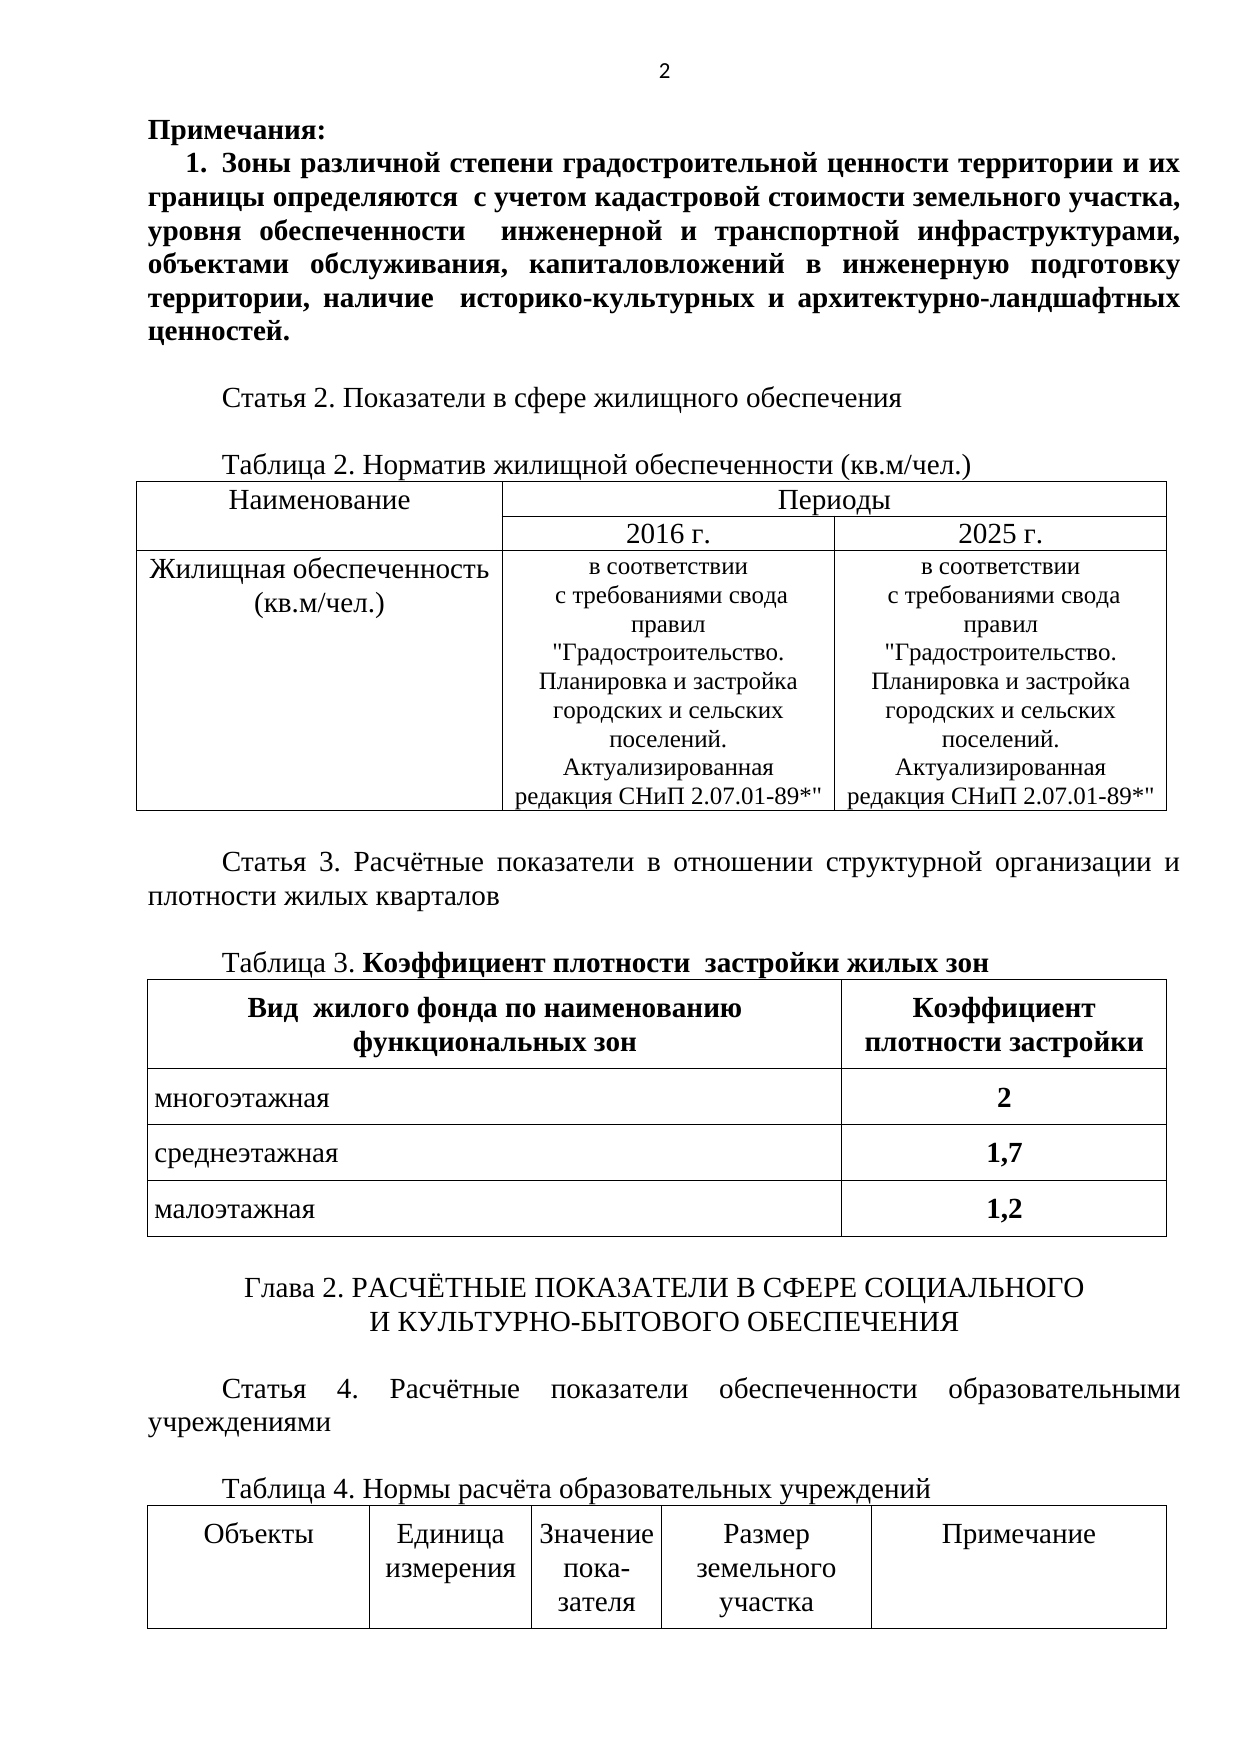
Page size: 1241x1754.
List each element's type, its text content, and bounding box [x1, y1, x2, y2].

table_cell в соответствии с требованиями свода правил "Градостроительство. Планировка и застройка городских и сельских поселений. Актуализированная редакция СНиП 2.07.01-89*" [503, 551, 834, 810]
table_header Вид жилого фонда по наименованию функциональных зон [148, 980, 841, 1068]
text Таблица 2. Норматив жилищной обеспеченности (кв.м/чел.) [148, 447, 1181, 481]
text Примечания: [148, 112, 1181, 146]
table_cell 1,7 [842, 1125, 1166, 1180]
table_header Коэффициент плотности застройки [842, 980, 1166, 1068]
text И КУЛЬТУРНО-БЫТОВОГО ОБЕСПЕЧЕНИЯ [148, 1304, 1181, 1337]
table_cell малоэтажная [148, 1181, 841, 1236]
table_cell многоэтажная [148, 1069, 841, 1124]
text Статья 3. Расчётные показатели в отношении структурной организации и плотности жилых кварталов [148, 844, 1181, 912]
text Статья 4. Расчётные показатели обеспеченности образовательными учреждениями [148, 1371, 1181, 1438]
table_cell среднеэтажная [148, 1125, 841, 1180]
list Зоны различной степени градостроительной ценности территории и их границы определяются с учетом кадастровой стоимости земельного участка, уровня обеспеченности инженерной и транспортной инфраструктурами, объектами обслуживания, капиталовложений в инженерную подготовку территории, наличие историко-культурных и архитектурно-ландшафтных ценностей. [148, 146, 1181, 347]
text Статья 2. Показатели в сфере жилищного обеспечения [148, 380, 1181, 414]
table_header Периоды [503, 482, 1166, 516]
table_cell в соответствии с требованиями свода правил "Градостроительство. Планировка и застройка городских и сельских поселений. Актуализированная редакция СНиП 2.07.01-89*" [835, 551, 1166, 810]
text Глава 2. РАСЧЁТНЫЕ ПОКАЗАТЕЛИ В СФЕРЕ СОЦИАЛЬНОГО [148, 1270, 1181, 1304]
table_cell Жилищная обеспеченность (кв.м/чел.) [137, 551, 502, 810]
text Таблица 3. Коэффициент плотности застройки жилых зон [148, 945, 1181, 979]
table_cell 1,2 [842, 1181, 1166, 1236]
table_header Объекты [148, 1506, 369, 1628]
table_header Примечание [872, 1506, 1166, 1628]
table_cell 2016 г. [503, 517, 834, 550]
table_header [532, 1506, 661, 1628]
table_header Наименование [137, 482, 502, 550]
table_cell 2 [842, 1069, 1166, 1124]
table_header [662, 1506, 871, 1628]
table_header Единица измерения [370, 1506, 531, 1628]
table_cell 2025 г. [835, 517, 1166, 550]
text Таблица 4. Нормы расчёта образовательных учреждений [148, 1471, 1181, 1505]
